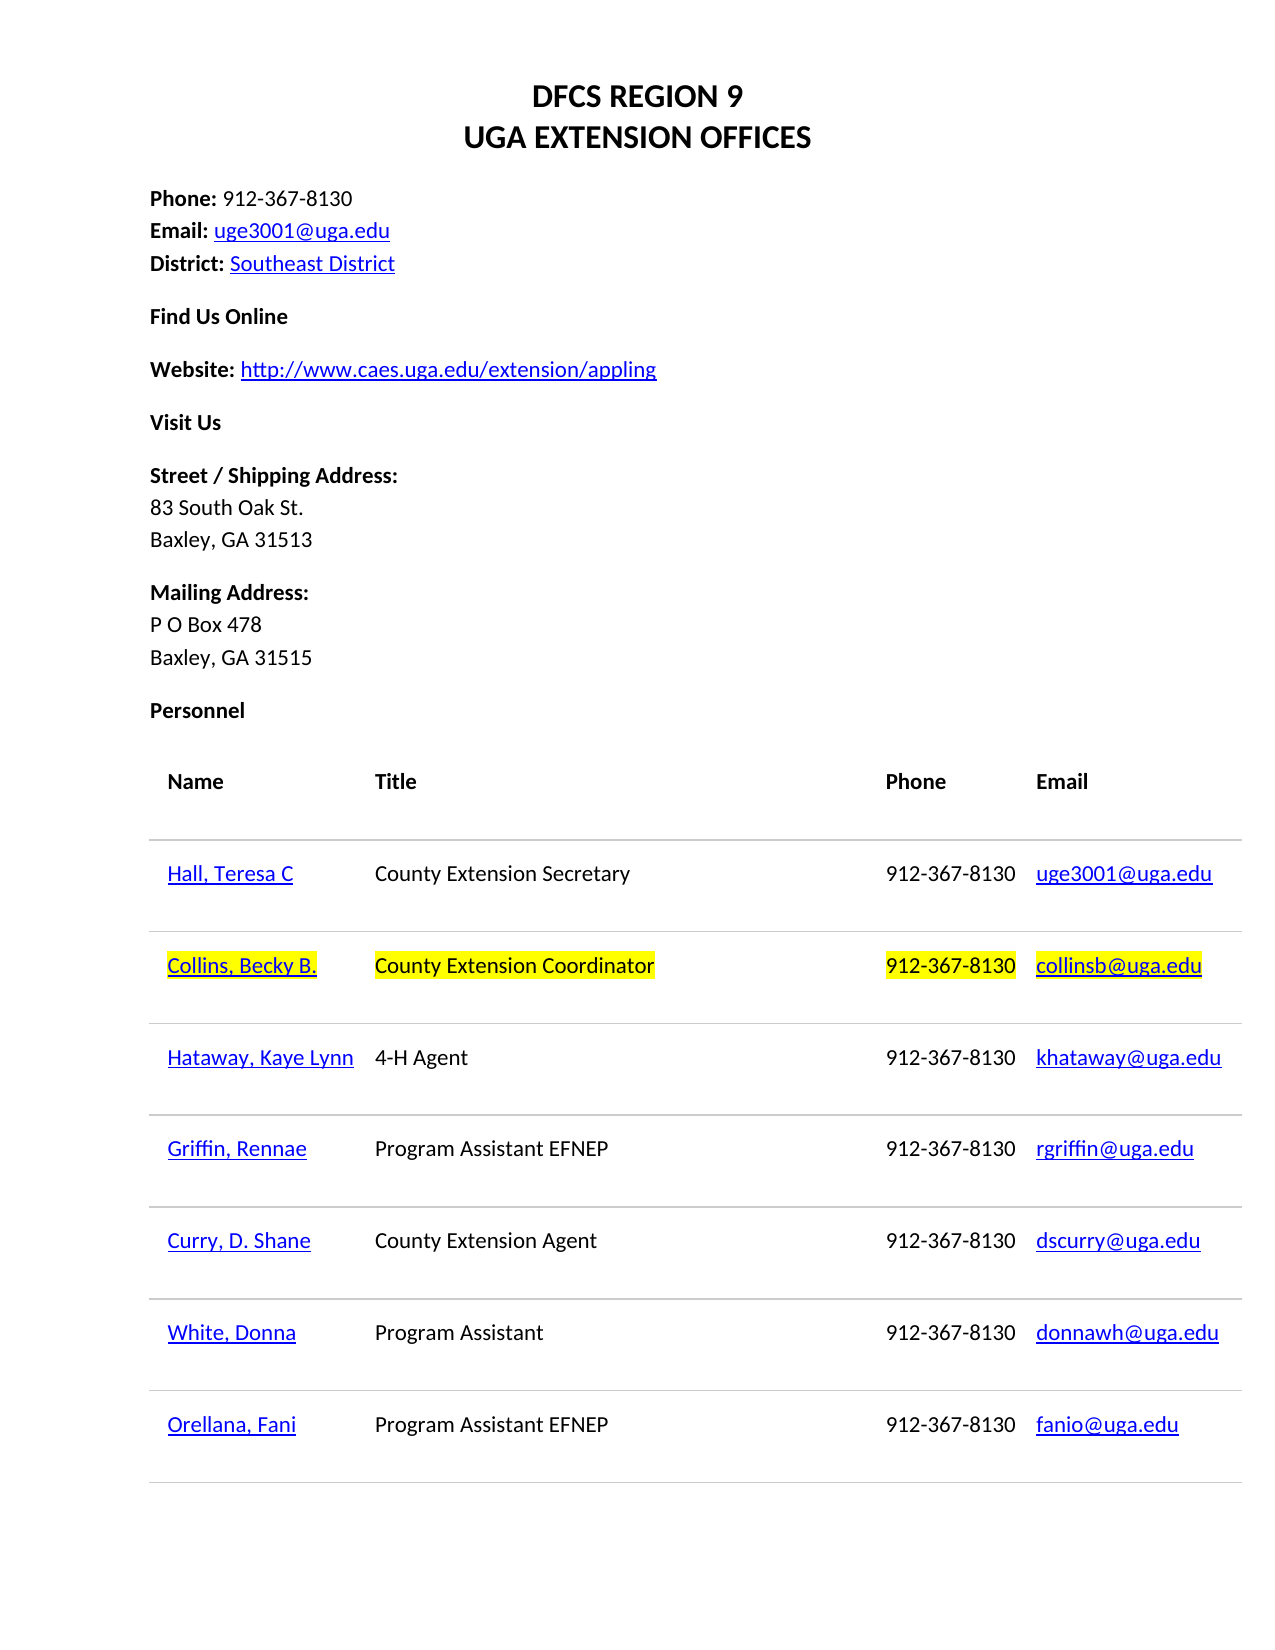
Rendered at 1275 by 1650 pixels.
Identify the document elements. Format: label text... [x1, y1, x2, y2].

text Website: http://www.caes.uga.edu/extension/appling [150, 355, 1125, 383]
table_cell Hataway, Kaye Lynn [149, 1024, 375, 1114]
text Find Us Online [150, 302, 1125, 330]
table_cell Hall, Teresa C [149, 841, 375, 931]
table_cell rgriffin@uga.edu [1036, 1116, 1242, 1206]
table_cell Program Assistant EFNEP [375, 1116, 886, 1206]
text Phone: 912-367-8130 Email: uge3001@uga.edu District: Southeast District [150, 184, 1125, 277]
table_cell fanio@uga.edu [1036, 1391, 1242, 1481]
table_header Title [375, 749, 886, 839]
table_cell 912-367-8130 [886, 841, 1036, 931]
table_cell Program Assistant [375, 1300, 886, 1389]
table_cell Collins, Becky B. [149, 932, 375, 1022]
table_cell County Extension Secretary [375, 841, 886, 931]
table_header Email [1036, 749, 1242, 839]
text Visit Us [150, 408, 1125, 436]
table_cell County Extension Coordinator [375, 932, 886, 1022]
table_cell Griffin, Rennae [149, 1116, 375, 1206]
table_cell 4-H Agent [375, 1024, 886, 1114]
table_cell donnawh@uga.edu [1036, 1300, 1242, 1389]
table_cell White, Donna [149, 1300, 375, 1389]
table_cell 912-367-8130 [886, 1391, 1036, 1481]
table_cell 912-367-8130 [886, 1300, 1036, 1389]
table_header Name [149, 749, 375, 839]
table_cell County Extension Agent [375, 1208, 886, 1298]
table_cell 912-367-8130 [886, 1024, 1036, 1114]
table_cell 912-367-8130 [886, 932, 1036, 1022]
text Personnel [150, 696, 1125, 724]
table_cell 912-367-8130 [886, 1116, 1036, 1206]
table_cell 912-367-8130 [886, 1208, 1036, 1298]
text Mailing Address: P O Box 478 Baxley, GA 31515 [150, 578, 1125, 671]
table_header Phone [886, 749, 1036, 839]
text Street / Shipping Address: 83 South Oak St. Baxley, GA 31513 [150, 461, 1125, 553]
table_cell dscurry@uga.edu [1036, 1208, 1242, 1298]
table_cell Program Assistant EFNEP [375, 1391, 886, 1481]
table_cell khataway@uga.edu [1036, 1024, 1242, 1114]
table_cell Orellana, Fani [149, 1391, 375, 1481]
table_cell collinsb@uga.edu [1036, 932, 1242, 1022]
table_cell Curry, D. Shane [149, 1208, 375, 1298]
table_cell uge3001@uga.edu [1036, 841, 1242, 931]
